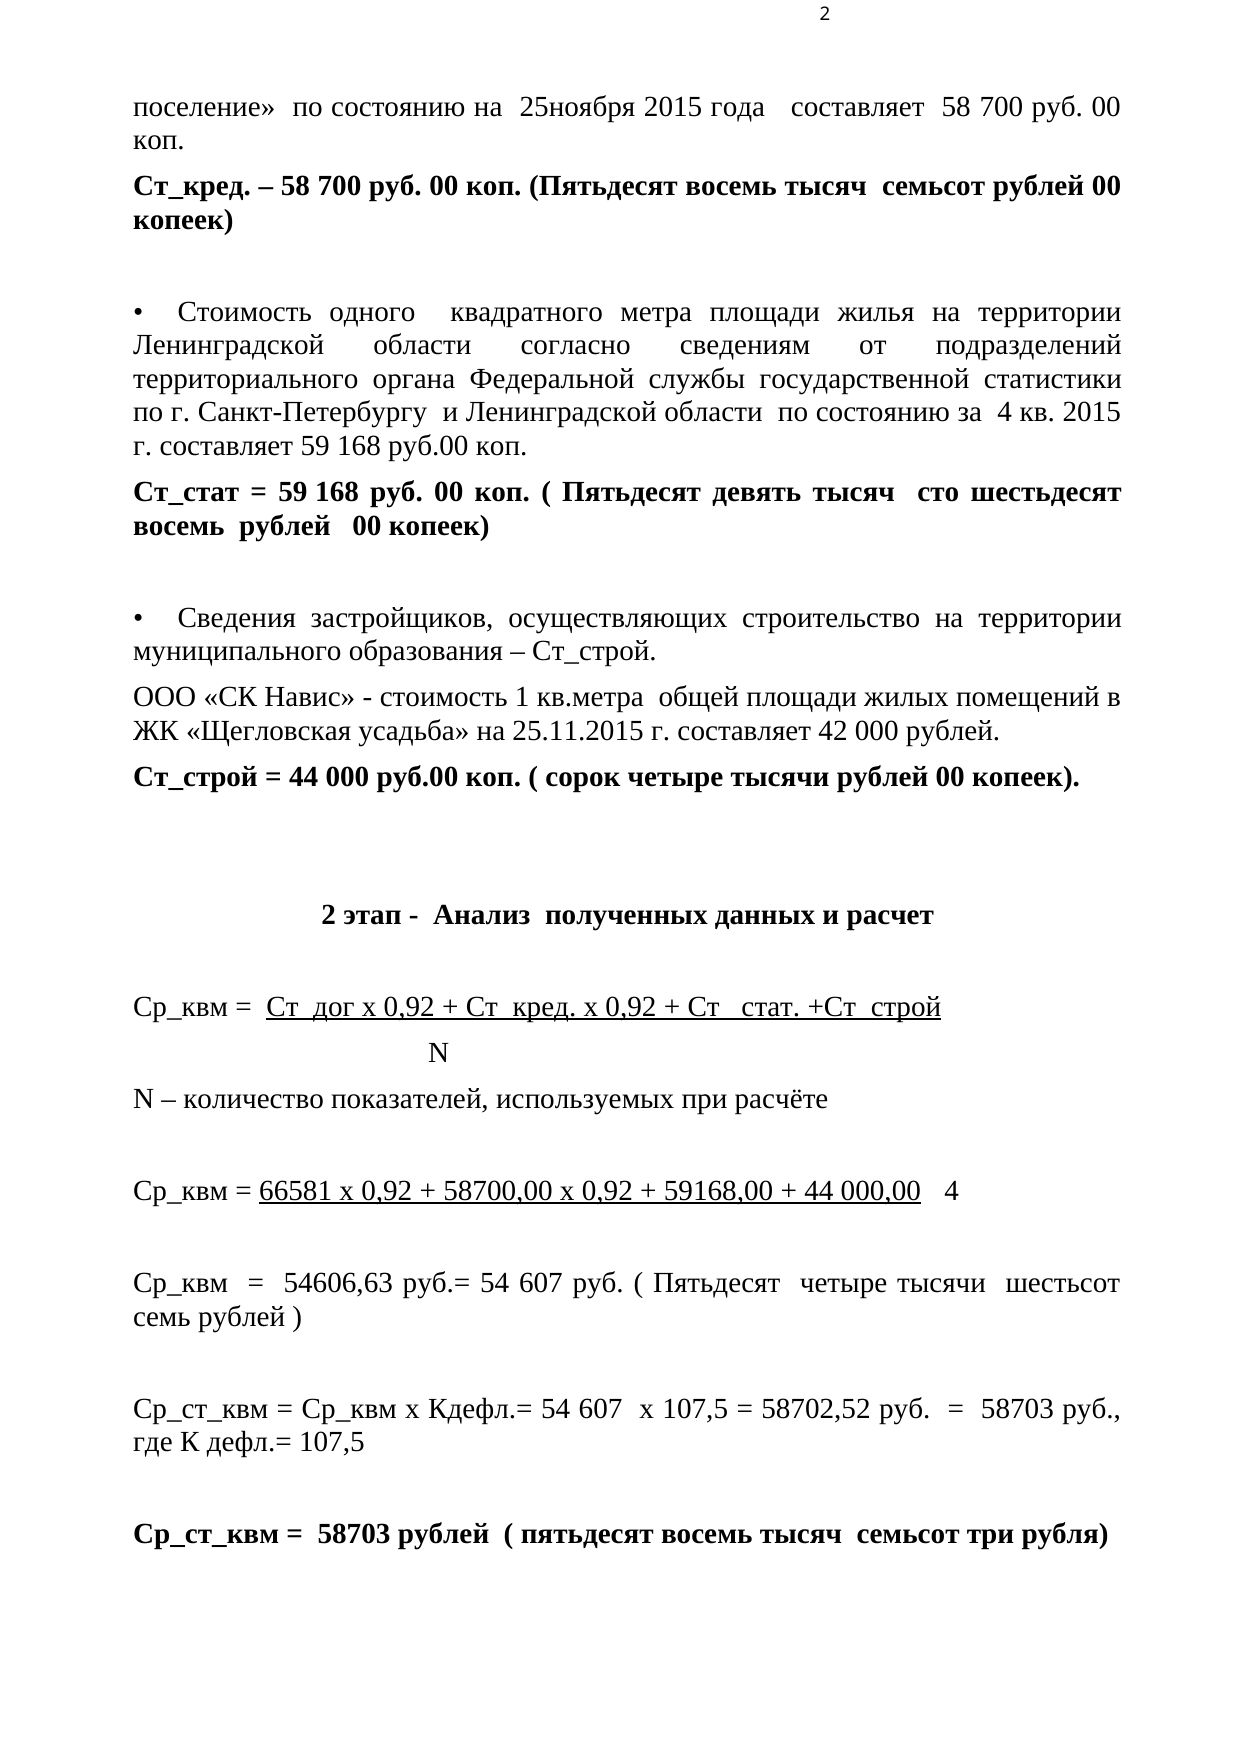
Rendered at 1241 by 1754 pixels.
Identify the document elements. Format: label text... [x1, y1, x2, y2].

text Ср_ст_квм = 58703 рублей ( пятьдесят восемь тысяч семьсот три рубля) [133, 1517, 1122, 1550]
text 2 этап - Анализ полученных данных и расчет [133, 897, 1122, 931]
text N – количество показателей, используемых при расчёте [133, 1081, 1122, 1115]
text N [133, 1035, 1122, 1069]
text Ср_ст_квм = Ср_квм х Кдефл.= 54 607 х 107,5 = 58702,52 руб. = 58703 руб., где К дефл.= 107,5 [133, 1391, 1122, 1458]
text ООО «СК Навис» - стоимость 1 кв.метра общей площади жилых помещений в ЖК «Щегловская усадьба» на 25.11.2015 г. составляет 42 000 рублей. [133, 679, 1122, 746]
text • Сведения застройщиков, осуществляющих строительство на территории муниципального образования – Ст_строй. [133, 600, 1122, 667]
text Ст_строй = 44 000 руб.00 коп. ( сорок четыре тысячи рублей 00 копеек). [133, 759, 1122, 792]
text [133, 89, 1122, 156]
text Ср_квм = Ст_дог х 0,92 + Ст_кред. х 0,92 + Ст_ стат. +Ст_строй [133, 989, 1122, 1023]
text Ст_кред. – 58 700 руб. 00 коп. (Пятьдесят восемь тысяч семьсот рублей 00 копеек) [133, 168, 1122, 235]
text • Стоимость одного квадратного метра площади жилья на территории Ленинградской области согласно сведениям от подразделений территориального органа Федеральной службы государственной статистики по г. Санкт-Петербургу и Ленинградской области по состоянию за 4 кв. 2015 г. составляет 59 168 руб.00 коп. [133, 294, 1122, 462]
text Ср_квм = 66581 х 0,92 + 58700,00 х 0,92 + 59168,00 + 44 000,00 4 [133, 1173, 1122, 1207]
text Ср_квм = 54606,63 руб.= 54 607 руб. ( Пятьдесят четыре тысячи шестьсот семь рублей ) [133, 1265, 1122, 1332]
text Ст_стат = 59 168 руб. 00 коп. ( Пятьдесят девять тысяч сто шестьдесят восемь рублей 00 копеек) [133, 474, 1122, 541]
